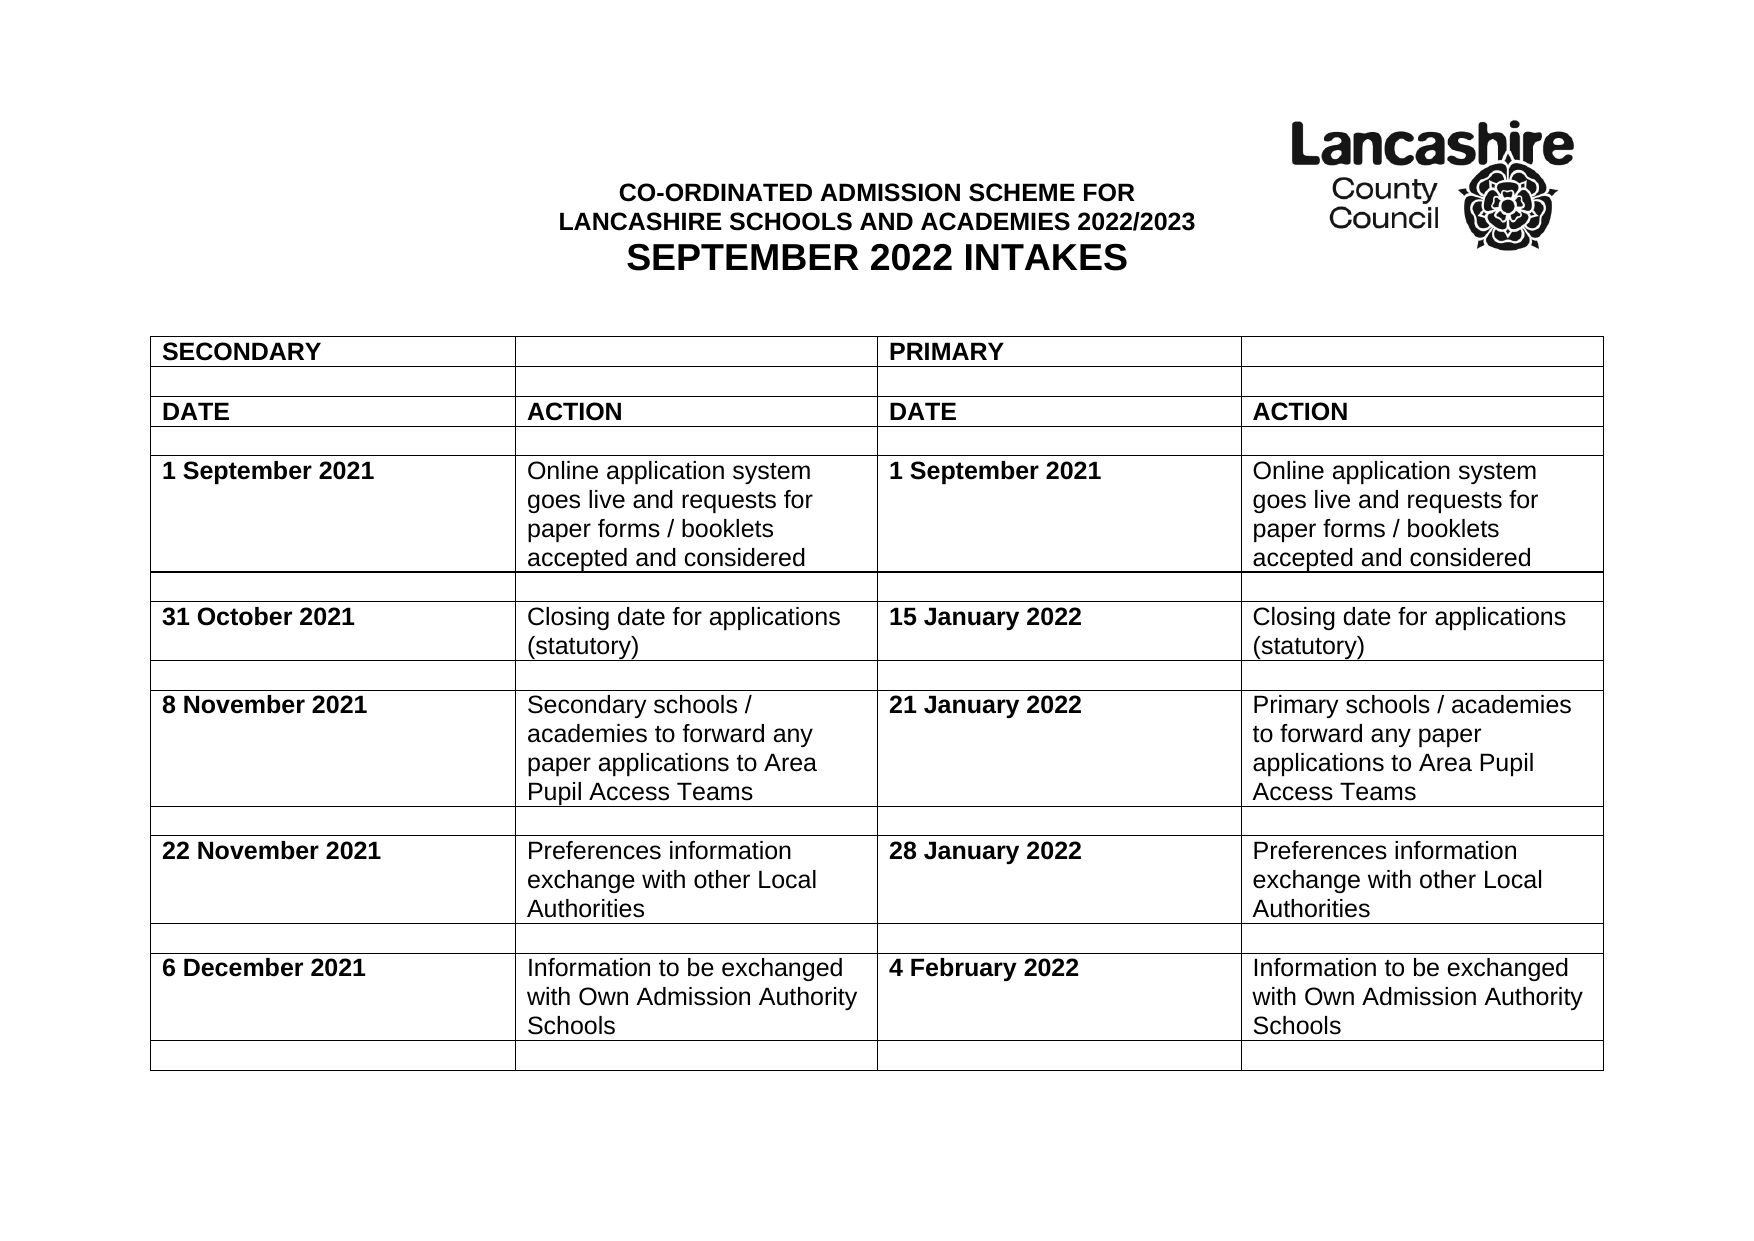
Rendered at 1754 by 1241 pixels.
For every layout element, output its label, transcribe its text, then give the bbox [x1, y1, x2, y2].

table_cell [878, 924, 1241, 952]
table_cell Preferences information exchange with other Local Authorities [1242, 836, 1603, 923]
table_cell 31 October 2021 [151, 602, 515, 660]
table_cell [878, 661, 1241, 689]
table_cell ACTION [1242, 397, 1603, 426]
table_cell 15 January 2022 [878, 602, 1241, 660]
table_cell [516, 807, 877, 835]
table_cell [151, 661, 515, 689]
table_cell [1242, 1041, 1603, 1069]
table_cell [516, 367, 877, 396]
table_cell [516, 427, 877, 455]
table_cell DATE [878, 397, 1241, 426]
table_cell [151, 924, 515, 952]
table_cell Primary schools / academies to forward any paper applications to Area Pupil Access Teams [1242, 691, 1603, 806]
table_cell Preferences information exchange with other Local Authorities [516, 836, 877, 923]
table_header [1242, 337, 1603, 366]
table_cell [1242, 573, 1603, 601]
table_header SECONDARY [151, 337, 515, 366]
table_cell [151, 427, 515, 455]
table_cell [878, 427, 1241, 455]
table_cell [151, 807, 515, 835]
table_cell [151, 367, 515, 396]
table_cell 21 January 2022 [878, 691, 1241, 806]
text CO-ORDINATED ADMISSION SCHEME FOR [150, 178, 1264, 207]
table_cell Information to be exchanged with Own Admission Authority Schools [1242, 954, 1603, 1040]
table_cell [1242, 924, 1603, 952]
table_cell [516, 924, 877, 952]
table_cell 22 November 2021 [151, 836, 515, 923]
text LANCASHIRE SCHOOLS AND ACADEMIES 2022/2023 [150, 207, 1264, 236]
table_cell [878, 367, 1241, 396]
table_cell [1242, 807, 1603, 835]
table_cell [516, 661, 877, 689]
table_cell [516, 1041, 877, 1069]
table_cell [151, 573, 515, 601]
table_cell [1242, 427, 1603, 455]
table_cell [878, 1041, 1241, 1069]
table_cell 4 February 2022 [878, 954, 1241, 1040]
table_cell [151, 1041, 515, 1069]
text SEPTEMBER 2022 INTAKES [150, 236, 1604, 279]
table_cell Secondary schools / academies to forward any paper applications to Area Pupil Access Teams [516, 691, 877, 806]
table_cell DATE [151, 397, 515, 426]
table_cell 8 November 2021 [151, 691, 515, 806]
table_cell 1 September 2021 [878, 456, 1241, 571]
table_cell Closing date for applications (statutory) [1242, 602, 1603, 660]
table_cell [1242, 661, 1603, 689]
table_cell [878, 573, 1241, 601]
table_header [516, 337, 877, 366]
table_cell Online application system goes live and requests for paper forms / booklets accepted and considered [516, 456, 877, 571]
table_cell Closing date for applications (statutory) [516, 602, 877, 660]
table_cell [516, 573, 877, 601]
table_header PRIMARY [878, 337, 1241, 366]
table_cell 1 September 2021 [151, 456, 515, 571]
picture [1279, 108, 1585, 263]
table_cell [878, 807, 1241, 835]
table_cell Online application system goes live and requests for paper forms / booklets accepted and considered [1242, 456, 1603, 571]
table_cell 28 January 2022 [878, 836, 1241, 923]
table_cell [1242, 367, 1603, 396]
table_cell 6 December 2021 [151, 954, 515, 1040]
table_cell ACTION [516, 397, 877, 426]
table_cell Information to be exchanged with Own Admission Authority Schools [516, 954, 877, 1040]
